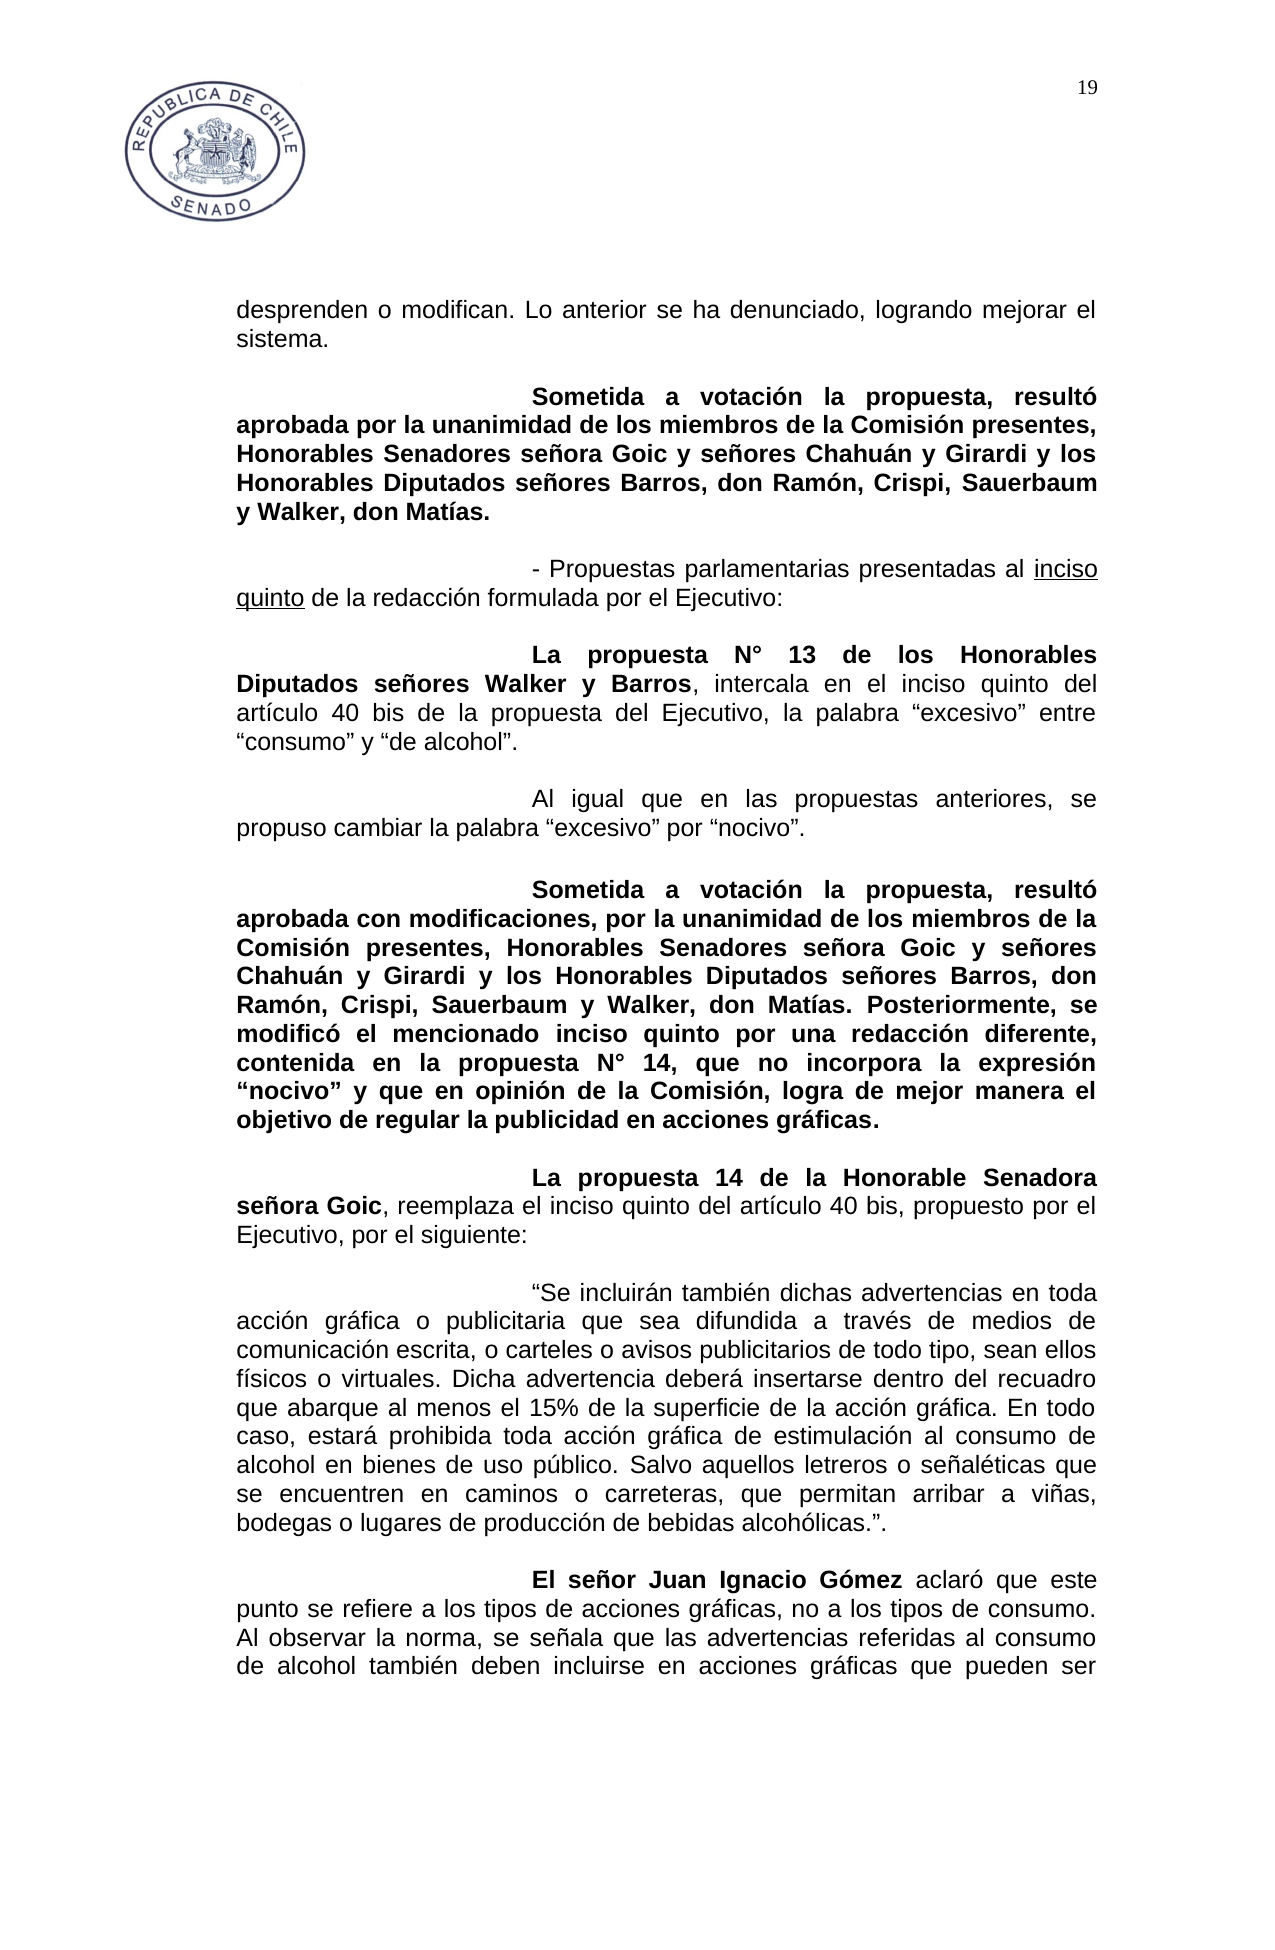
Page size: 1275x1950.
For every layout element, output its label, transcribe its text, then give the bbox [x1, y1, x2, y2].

text Sometida a votación la propuesta, resultó aprobada por la unanimidad de los miembros de la Comisión presentes, Honorables Senadores señora Goic y señores Chahuán y Girardi y los Honorables Diputados señores Barros, don Ramón, Crispi, Sauerbaum y Walker, don Matías. [236, 382, 1098, 525]
text La propuesta 14 de la Honorable Senadora señora Goic, reemplaza el inciso quinto del artículo 40 bis, propuesto por el Ejecutivo, por el siguiente: [236, 1163, 1098, 1249]
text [236, 295, 1098, 353]
text Al igual que en las propuestas anteriores, se propuso cambiar la palabra “excesivo” por “nocivo”. [236, 784, 1098, 842]
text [236, 1565, 1098, 1680]
text “Se incluirán también dichas advertencias en toda acción gráfica o publicitaria que sea difundida a través de medios de comunicación escrita, o carteles o avisos publicitarios de todo tipo, sean ellos físicos o virtuales. Dicha advertencia deberá insertarse dentro del recuadro que abarque al menos el 15% de la superficie de la acción gráfica. En todo caso, estará prohibida toda acción gráfica de estimulación al consumo de alcohol en bienes de uso público. Salvo aquellos letreros o señaléticas que se encuentren en caminos o carreteras, que permitan arribar a viñas, bodegas o lugares de producción de bebidas alcohólicas.”. [236, 1278, 1098, 1536]
text Sometida a votación la propuesta, resultó aprobada con modificaciones, por la unanimidad de los miembros de la Comisión presentes, Honorables Senadores señora Goic y señores Chahuán y Girardi y los Honorables Diputados señores Barros, don Ramón, Crispi, Sauerbaum y Walker, don Matías. Posteriormente, se modificó el mencionado inciso quinto por una redacción diferente, contenida en la propuesta N° 14, que no incorpora la expresión “nocivo” y que en opinión de la Comisión, logra de mejor manera el objetivo de regular la publicidad en acciones gráficas. [236, 875, 1098, 1134]
text La propuesta N° 13 de los Honorables Diputados señores Walker y Barros, intercala en el inciso quinto del artículo 40 bis de la propuesta del Ejecutivo, la palabra “excesivo” entre “consumo” y “de alcohol”. [236, 640, 1098, 755]
text - Propuestas parlamentarias presentadas al inciso quinto de la redacción formulada por el Ejecutivo: [236, 554, 1098, 612]
